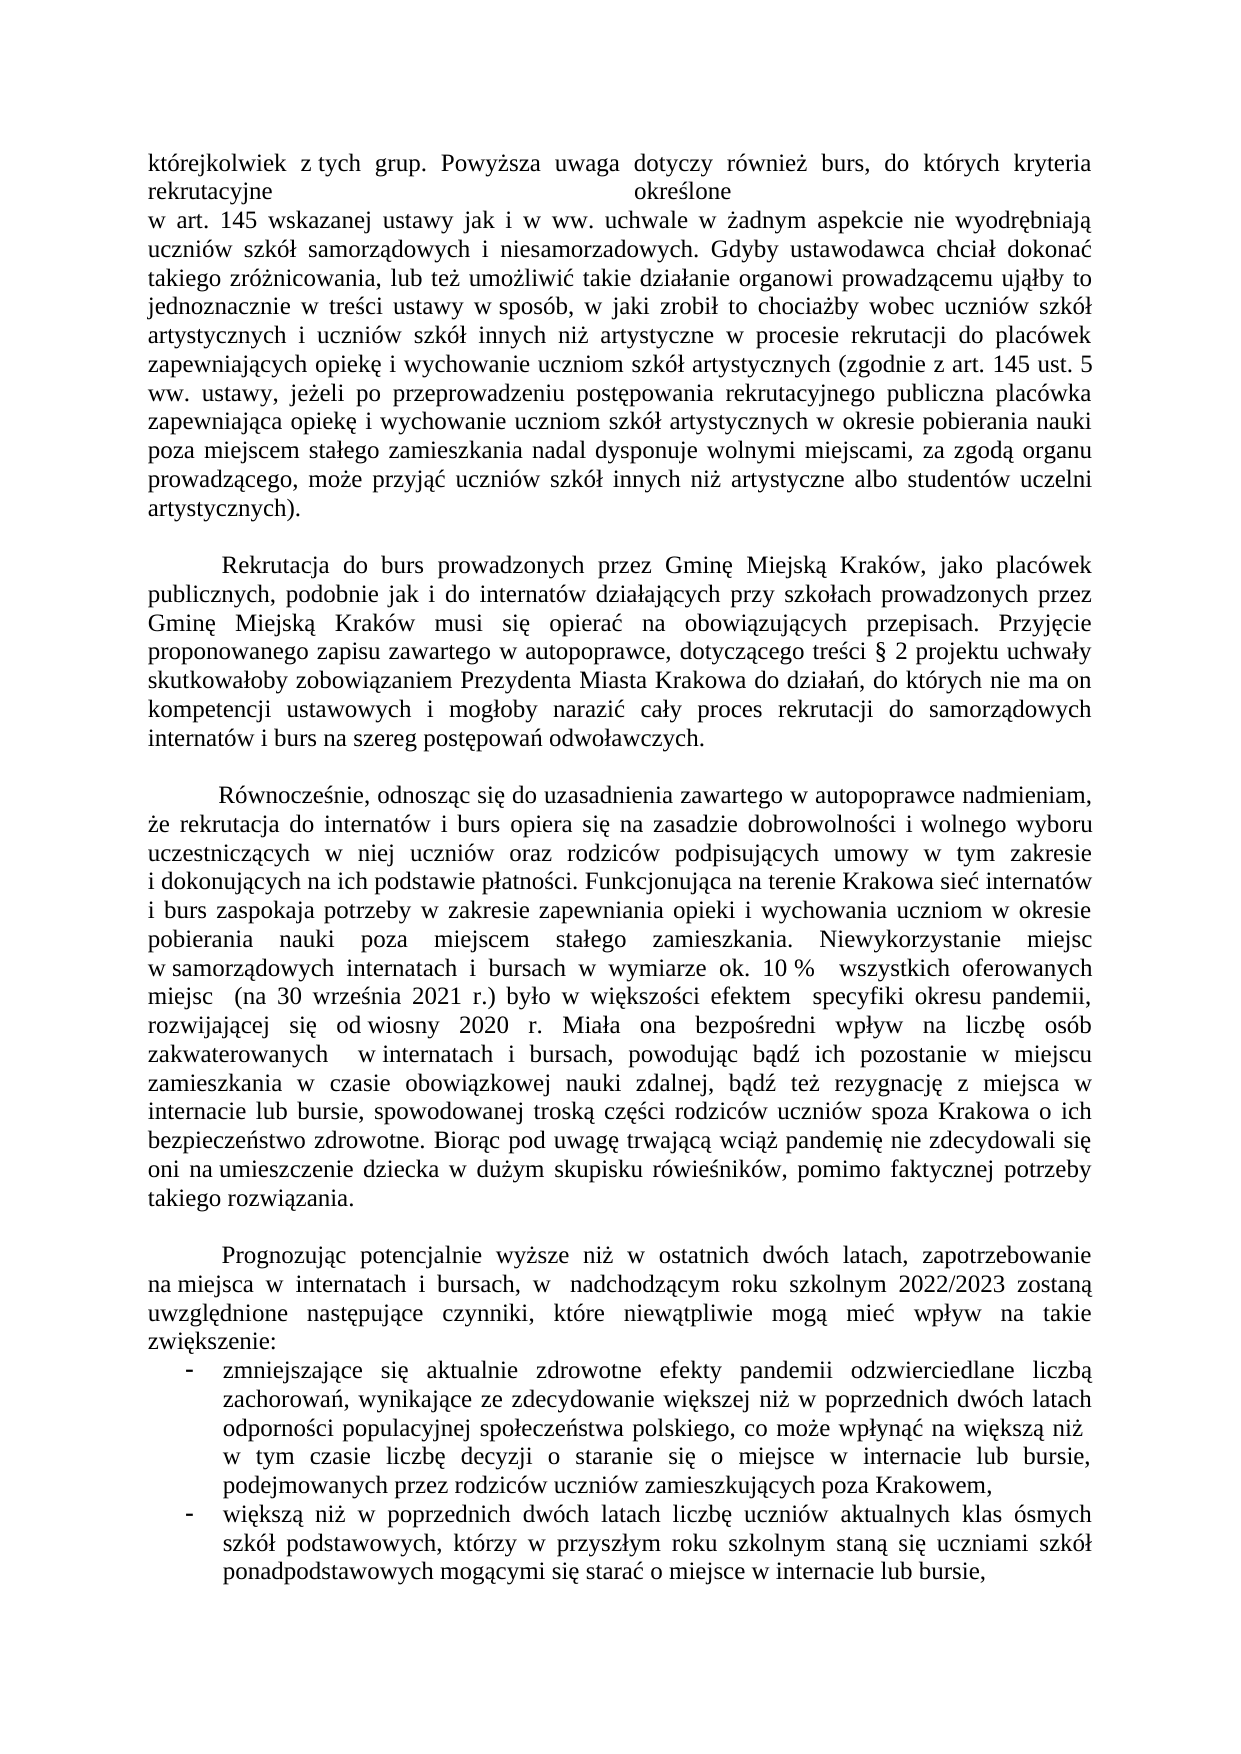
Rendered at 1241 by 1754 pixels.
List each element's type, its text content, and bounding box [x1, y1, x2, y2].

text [148, 148, 1093, 521]
list większą niż w poprzednich dwóch latach liczbę uczniów aktualnych klas ósmych szkół podstawowych, którzy w przyszłym roku szkolnym staną się uczniami szkół ponadpodstawowych mogącymi się starać o miejsce w internacie lub bursie, [185, 1499, 1093, 1585]
list zmniejszające się aktualnie zdrowotne efekty pandemii odzwierciedlane liczbą zachorowań, wynikające ze zdecydowanie większej niż w poprzednich dwóch latach odporności populacyjnej społeczeństwa polskiego, co może wpłynąć na większą niż w tym czasie liczbę decyzji o staranie się o miejsce w internacie lub bursie, podejmowanych przez rodziców uczniów zamieszkujących poza Krakowem, [185, 1355, 1093, 1499]
text Rekrutacja do burs prowadzonych przez Gminę Miejską Kraków, jako placówek publicznych, podobnie jak i do internatów działających przy szkołach prowadzonych przez Gminę Miejską Kraków musi się opierać na obowiązujących przepisach. Przyjęcie proponowanego zapisu zawartego w autopoprawce, dotyczącego treści § 2 projektu uchwały skutkowałoby zobowiązaniem Prezydenta Miasta Krakowa do działań, do których nie ma on kompetencji ustawowych i mogłoby narazić cały proces rekrutacji do samorządowych internatów i burs na szereg postępowań odwoławczych. [148, 550, 1093, 751]
text Równocześnie, odnosząc się do uzasadnienia zawartego w autopoprawce nadmieniam, że rekrutacja do internatów i burs opiera się na zasadzie dobrowolności i wolnego wyboru uczestniczących w niej uczniów oraz rodziców podpisujących umowy w tym zakresie i dokonujących na ich podstawie płatności. Funkcjonująca na terenie Krakowa sieć internatów i burs zaspokaja potrzeby w zakresie zapewniania opieki i wychowania uczniom w okresie pobierania nauki poza miejscem stałego zamieszkania. Niewykorzystanie miejsc w samorządowych internatach i bursach w wymiarze ok. 10 % wszystkich oferowanych miejsc (na 30 września 2021 r.) było w większości efektem specyfiki okresu pandemii, rozwijającej się od wiosny 2020 r. Miała ona bezpośredni wpływ na liczbę osób zakwaterowanych w internatach i bursach, powodując bądź ich pozostanie w miejscu zamieszkania w czasie obowiązkowej nauki zdalnej, bądź też rezygnację z miejsca w internacie lub bursie, spowodowanej troską części rodziców uczniów spoza Krakowa o ich bezpieczeństwo zdrowotne. Biorąc pod uwagę trwającą wciąż pandemię nie zdecydowali się oni na umieszczenie dziecka w dużym skupisku rówieśników, pomimo faktycznej potrzeby takiego rozwiązania. [148, 780, 1093, 1211]
text Prognozując potencjalnie wyższe niż w ostatnich dwóch latach, zapotrzebowanie na miejsca w internatach i bursach, w nadchodzącym roku szkolnym 2022/2023 zostaną uwzględnione następujące czynniki, które niewątpliwie mogą mieć wpływ na takie zwiększenie: [148, 1240, 1093, 1355]
